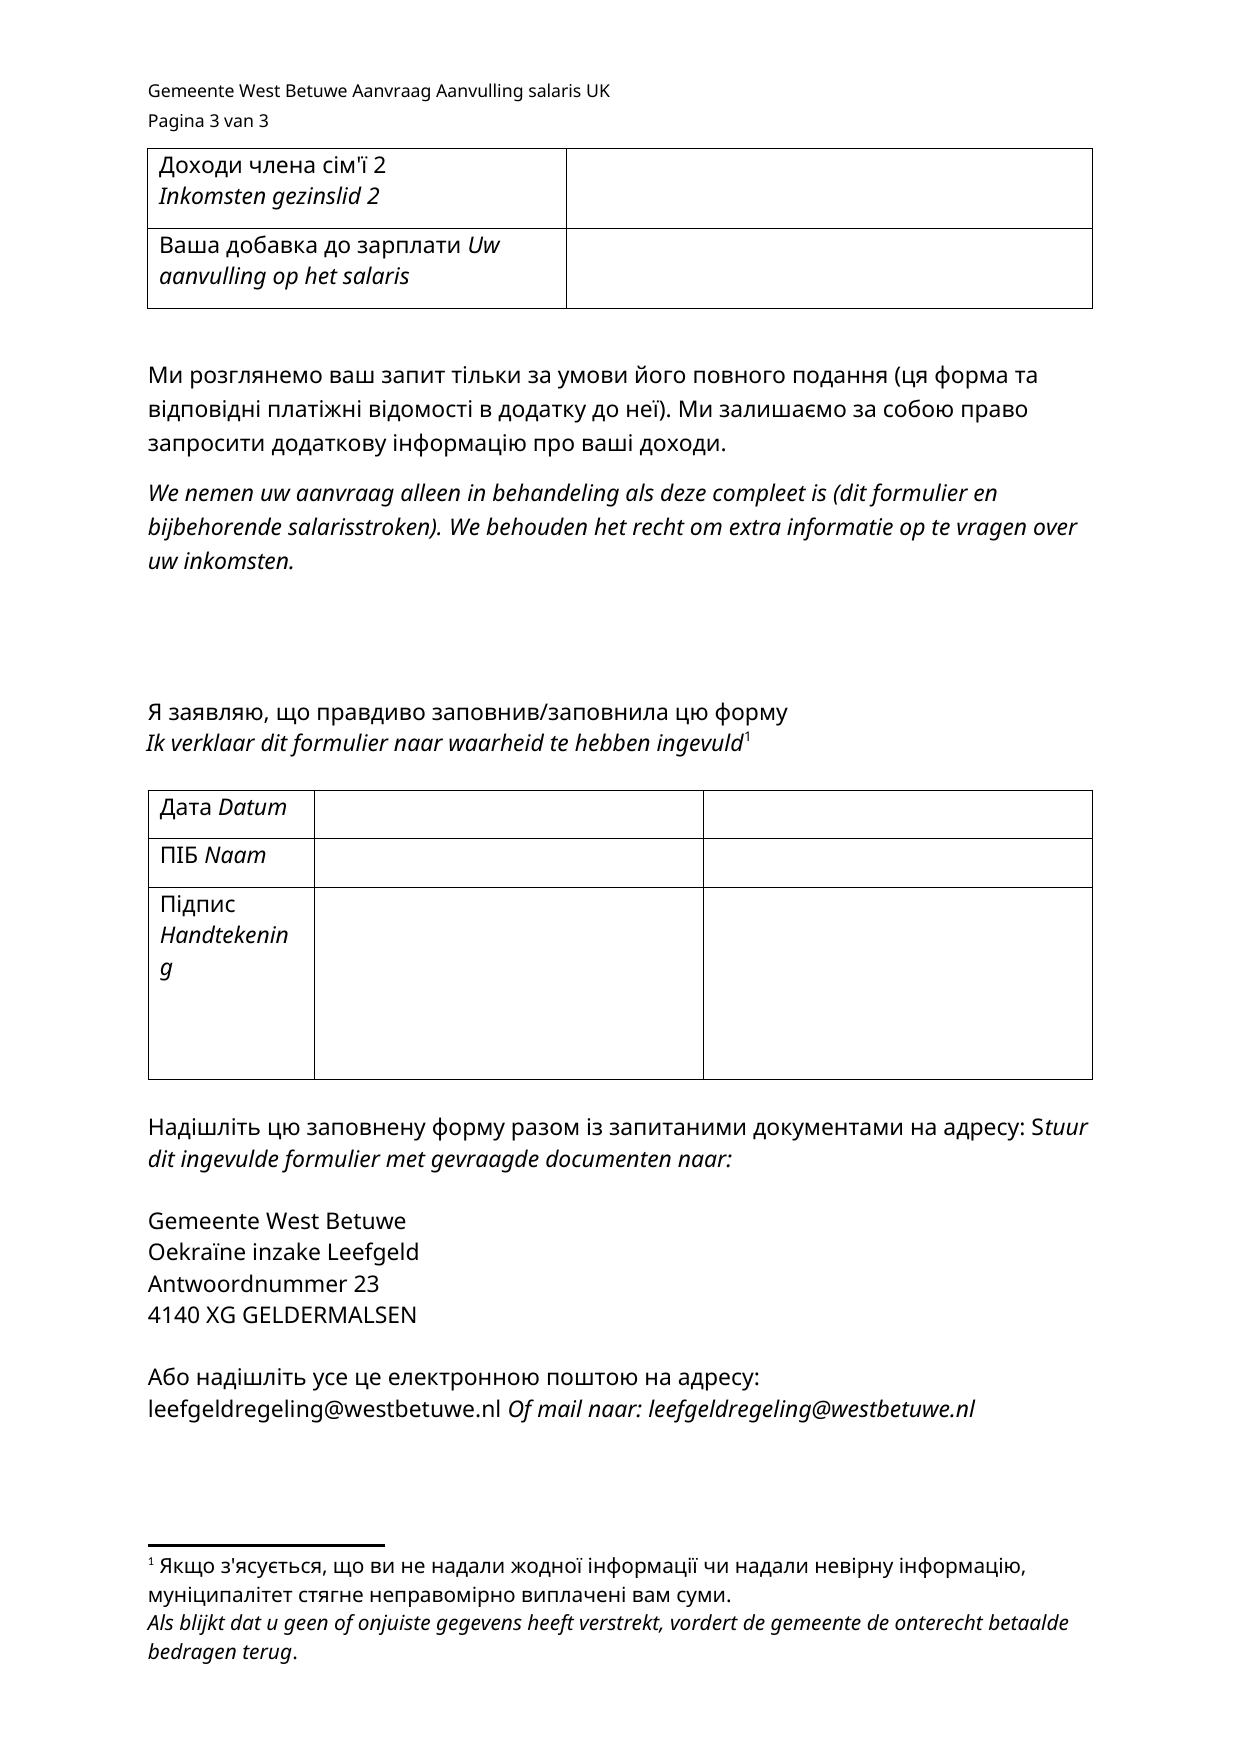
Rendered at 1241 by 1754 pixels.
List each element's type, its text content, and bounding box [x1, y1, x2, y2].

table_header [315, 791, 703, 838]
table_cell [704, 888, 1092, 1079]
text We nemen uw aanvraag alleen in behandeling als deze compleet is (dit formulier en bijbehorende salarisstroken). We behouden het recht om extra informatie op te vragen over uw inkomsten. [148, 477, 1092, 576]
table_header Дата Datum [149, 791, 314, 838]
table_header [704, 791, 1092, 838]
table_cell [567, 229, 1092, 308]
table_cell Доходи члена сім'ї 2 Inkomsten gezinslid 2 [148, 149, 566, 228]
table_cell Підпис Handtekening [149, 888, 314, 1079]
text Gemeente West Betuwe [148, 1205, 1092, 1236]
text Я заявляю, що правдиво заповнив/заповнила цю форму [148, 696, 1023, 727]
table_cell ПІБ Naam [149, 839, 314, 887]
text 4140 XG GELDERMALSEN [148, 1299, 1092, 1361]
table_cell [315, 839, 703, 887]
text Надішліть цю заповнену форму разом із запитаними документами на адресу: Stuur dit ingevulde formulier met gevraagde documenten naar: [148, 1111, 1092, 1174]
text Ми розглянемо ваш запит тільки за умови його повного подання (ця форма та відповідні платіжні відомості в додатку до неї). Ми залишаємо за собою право запросити додаткову інформацію про ваші доходи. [148, 359, 1092, 458]
table_cell [704, 839, 1092, 887]
table_cell [315, 888, 703, 1079]
table_cell Ваша добавка до зарплати Uw aanvulling op het salaris [148, 229, 566, 308]
text Antwoordnummer 23 [148, 1267, 1092, 1299]
text Або надішліть усе це електронною поштою на адресу: leefgeldregeling@westbetuwe.nl Of mail naar: leefgeldregeling@westbetuwe.nl [148, 1361, 1092, 1424]
table_cell [567, 149, 1092, 228]
text Ik verklaar dit formulier naar waarheid te hebben ingevuld [146, 727, 1023, 758]
text Oekraïne inzake Leefgeld [148, 1236, 1092, 1267]
